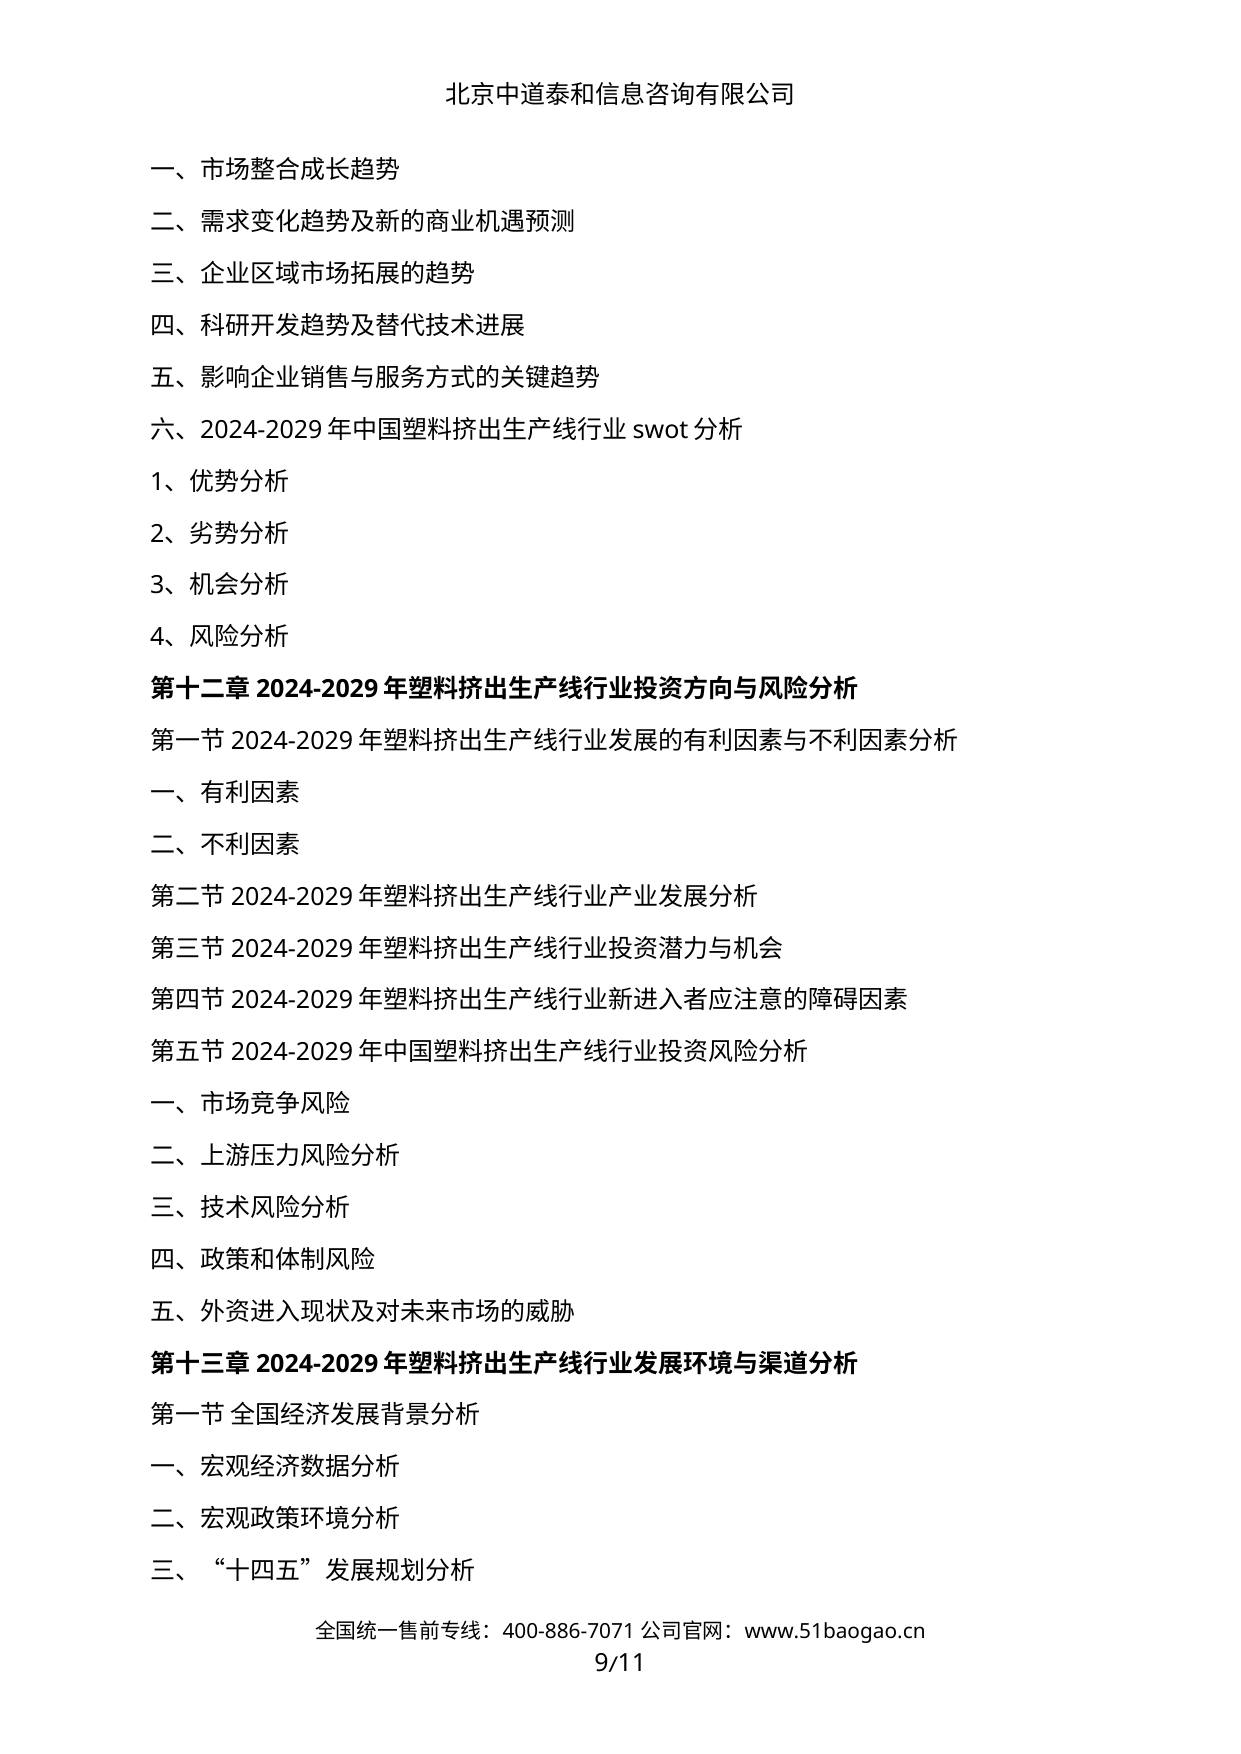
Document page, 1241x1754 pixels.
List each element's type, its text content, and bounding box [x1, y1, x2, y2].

text 2、劣势分析 [150, 513, 1090, 549]
text 三、“十四五”发展规划分析 [150, 1551, 1090, 1587]
text 一、市场整合成长趋势 [150, 150, 1090, 186]
text 二、上游压力风险分析 [150, 1136, 1090, 1172]
text 一、宏观经济数据分析 [150, 1447, 1090, 1483]
text 第三节 2024-2029年塑料挤出生产线行业投资潜力与机会 [150, 928, 1090, 964]
text 4、风险分析 [150, 617, 1090, 653]
text 五、影响企业销售与服务方式的关键趋势 [150, 357, 1090, 394]
text 第十三章 2024-2029年塑料挤出生产线行业发展环境与渠道分析 [150, 1343, 1090, 1379]
text 第一节 2024-2029年塑料挤出生产线行业发展的有利因素与不利因素分析 [150, 721, 1090, 757]
text 3、机会分析 [150, 565, 1090, 601]
text 二、不利因素 [150, 824, 1090, 861]
text 一、市场竞争风险 [150, 1084, 1090, 1120]
text 四、科研开发趋势及替代技术进展 [150, 306, 1090, 342]
text 第四节 2024-2029年塑料挤出生产线行业新进入者应注意的障碍因素 [150, 980, 1090, 1016]
text 六、2024-2029年中国塑料挤出生产线行业swot分析 [150, 409, 1090, 446]
text 第十二章 2024-2029年塑料挤出生产线行业投资方向与风险分析 [150, 669, 1090, 705]
text 二、宏观政策环境分析 [150, 1499, 1090, 1535]
text 第一节 全国经济发展背景分析 [150, 1395, 1090, 1431]
text 第二节 2024-2029年塑料挤出生产线行业产业发展分析 [150, 876, 1090, 912]
text 1、优势分析 [150, 461, 1090, 497]
text 五、外资进入现状及对未来市场的威胁 [150, 1291, 1090, 1327]
text 二、需求变化趋势及新的商业机遇预测 [150, 202, 1090, 238]
text 四、政策和体制风险 [150, 1239, 1090, 1276]
text 一、有利因素 [150, 772, 1090, 809]
text 第五节 2024-2029年中国塑料挤出生产线行业投资风险分析 [150, 1032, 1090, 1068]
text 三、企业区域市场拓展的趋势 [150, 254, 1090, 290]
text 三、技术风险分析 [150, 1187, 1090, 1224]
